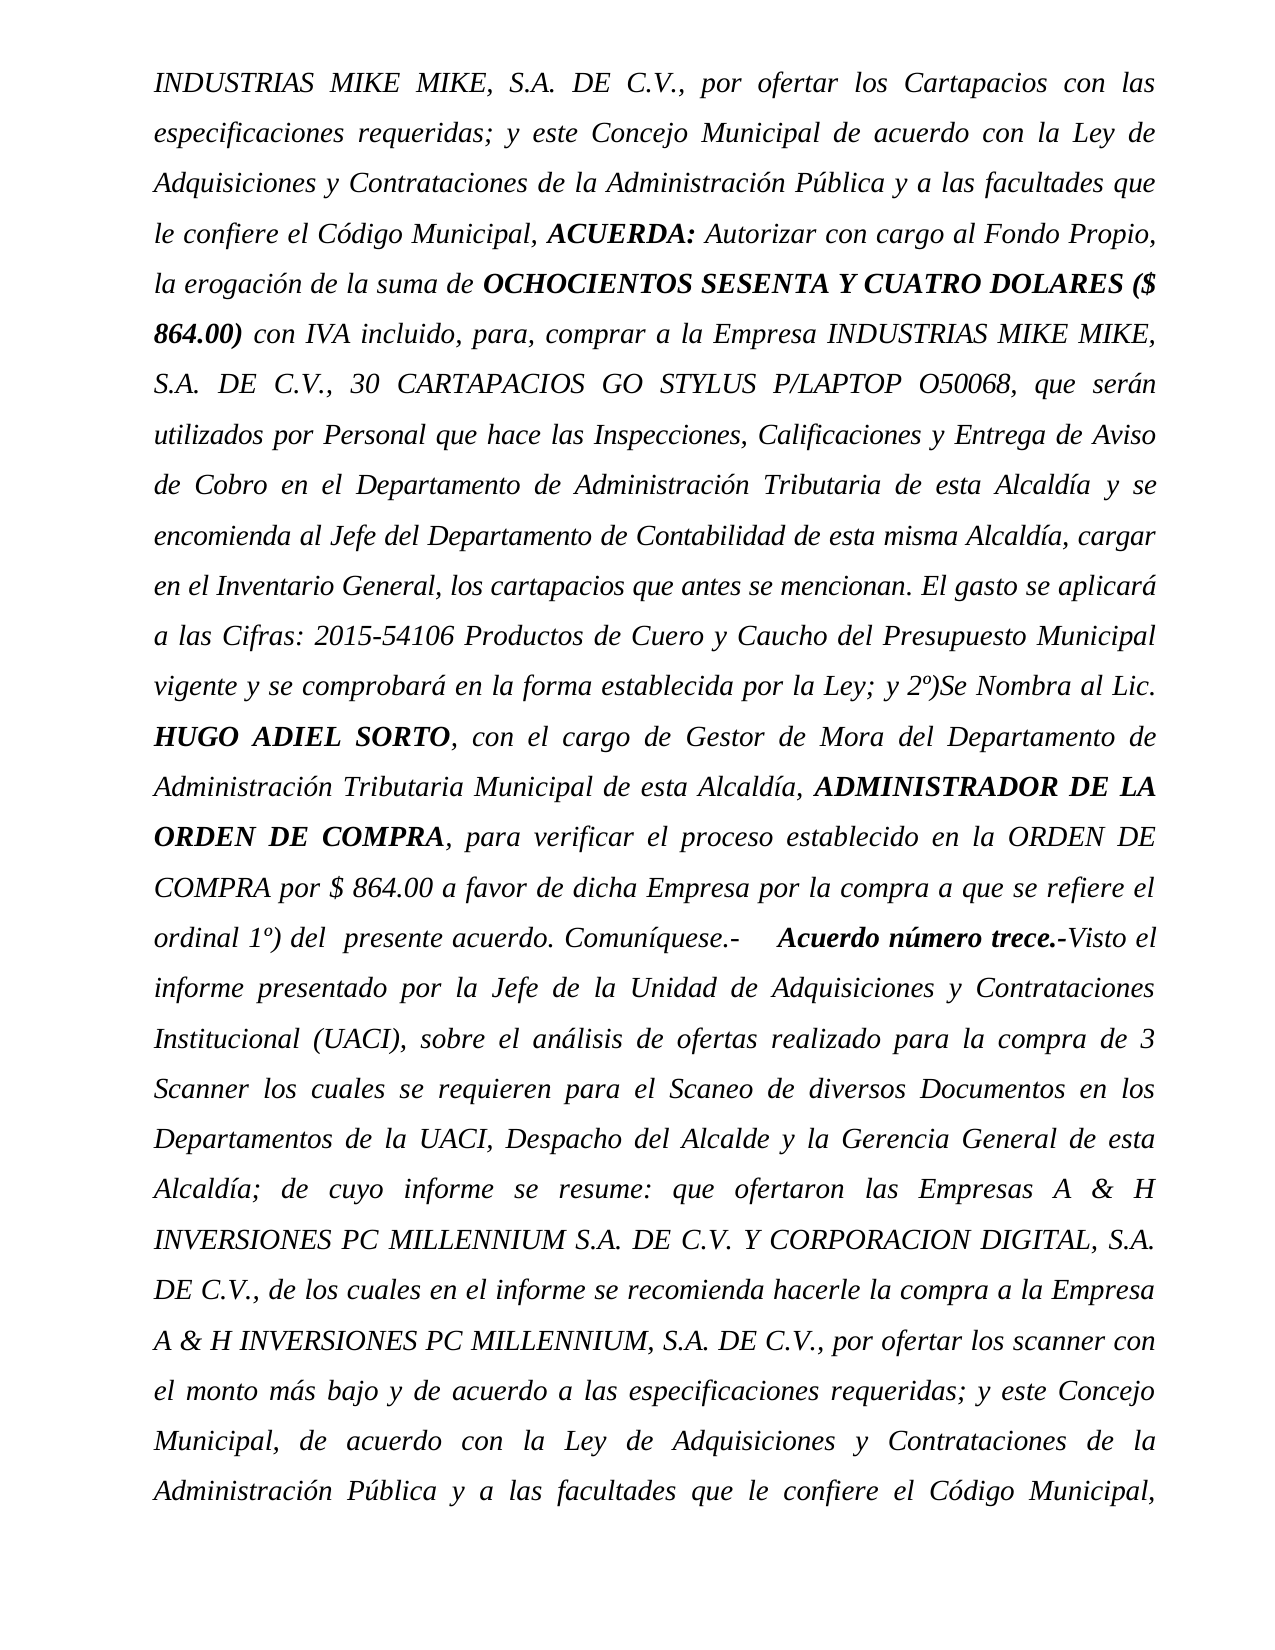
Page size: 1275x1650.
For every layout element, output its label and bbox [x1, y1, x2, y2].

text [153, 65, 1157, 1507]
